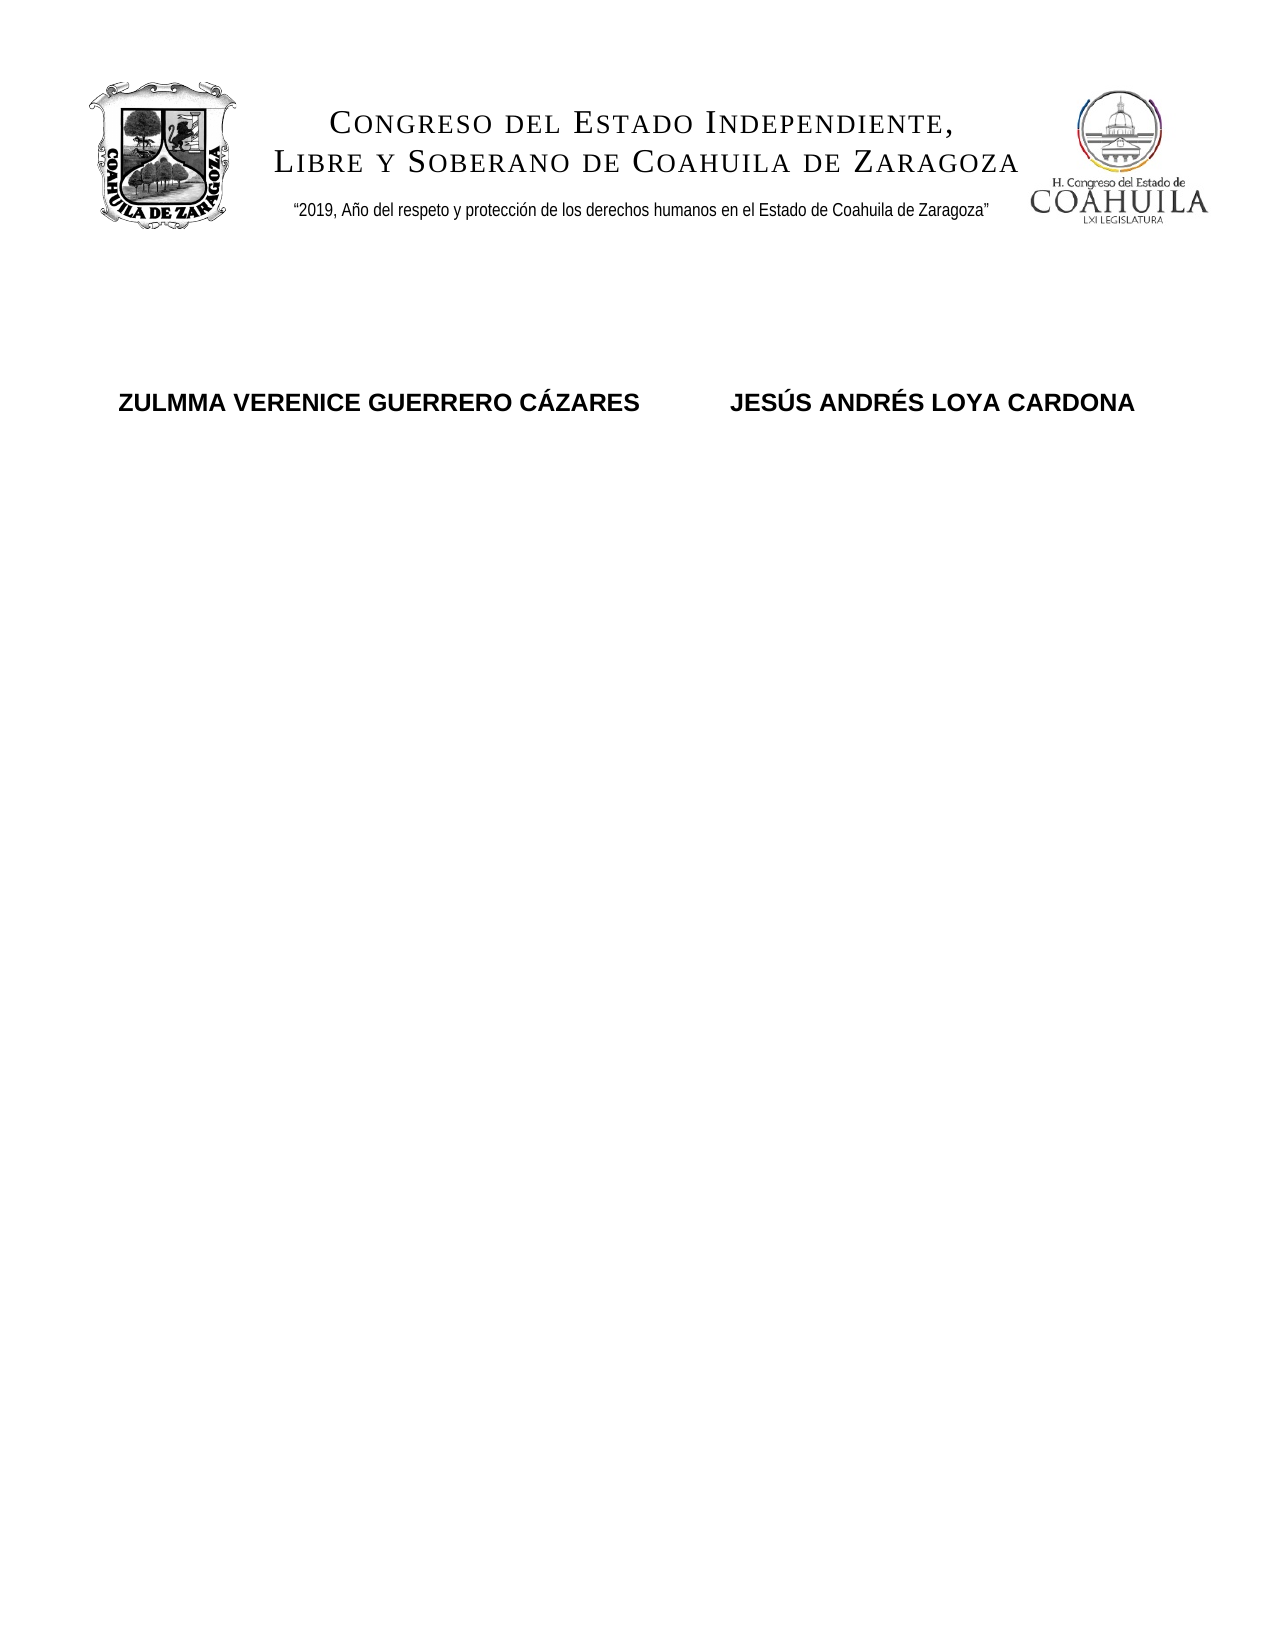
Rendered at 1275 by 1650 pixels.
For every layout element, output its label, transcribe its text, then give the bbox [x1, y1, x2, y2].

text ZULMMA VERENICE GUERRERO CÁZARES JESÚS ANDRÉS LOYA CARDONA [118, 388, 1157, 417]
picture [88, 82, 237, 229]
picture [1020, 85, 1214, 229]
